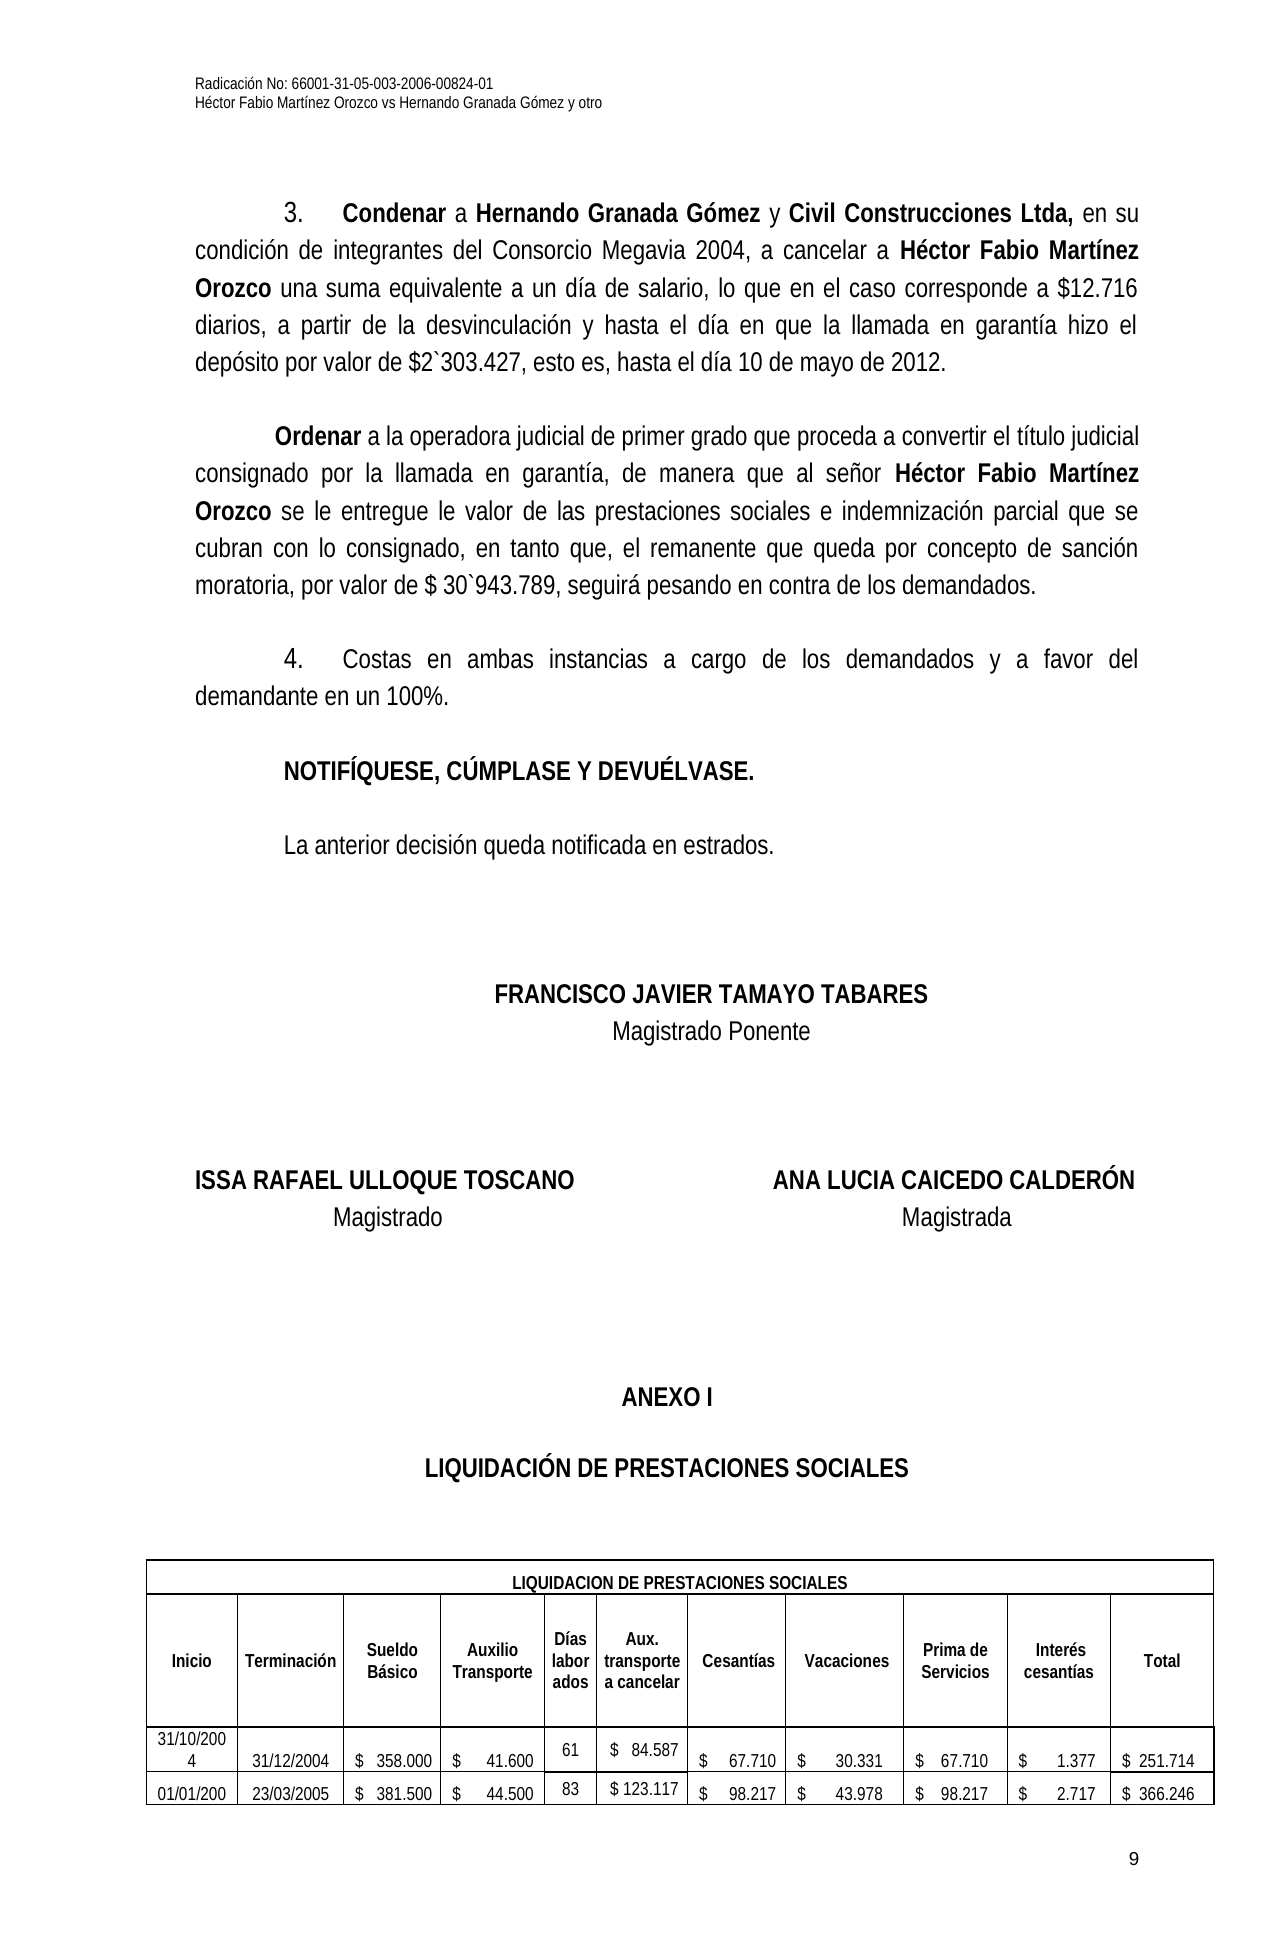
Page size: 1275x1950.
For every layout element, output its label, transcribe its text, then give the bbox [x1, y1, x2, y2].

text NOTIFÍQUESE, CÚMPLASE Y DEVUÉLVASE. [195, 755, 1139, 786]
table_cell Días laborados [545, 1595, 596, 1726]
table_cell $ 358.000 [344, 1728, 440, 1771]
table_cell Interés cesantías [1008, 1595, 1110, 1726]
text Magistrado Magistrada [195, 1201, 1139, 1232]
table_cell Auxilio Transporte [441, 1595, 544, 1726]
table_cell Total [1111, 1595, 1213, 1726]
table_cell Sueldo Básico [344, 1595, 440, 1726]
table_cell $ 67.710 [688, 1728, 785, 1771]
table_cell $ 98.217 [688, 1772, 785, 1804]
table_cell Terminación [238, 1595, 343, 1726]
table_cell $ 381.500 [344, 1772, 440, 1804]
table_cell $ 251.714 [1111, 1728, 1213, 1771]
table_cell $ 2.717 [1008, 1772, 1110, 1804]
text FRANCISCO JAVIER TAMAYO TABARES [195, 978, 1139, 1009]
table_cell Cesantías [688, 1595, 785, 1726]
table_cell 23/03/2005 [238, 1772, 343, 1804]
table_cell $ 41.600 [441, 1728, 544, 1771]
table_cell $ 1.377 [1008, 1728, 1110, 1771]
table_cell $ 123.117 [597, 1773, 687, 1804]
table_cell 61 [545, 1728, 596, 1771]
text Ordenar a la operadora judicial de primer grado que proceda a convertir el título judicial consignado por la llamada en garantía, de manera que al señor Héctor Fabio Martínez Orozco se le entregue le valor de las prestaciones sociales e indemnización parcial que se cubran con lo consignado, en tanto que, el remanente que queda por concepto de sanción moratoria, por valor de $ 30`943.789, seguirá pesando en contra de los demandados. [195, 420, 1139, 600]
text ISSA RAFAEL ULLOQUE TOSCANO ANA LUCIA CAICEDO CALDERÓN [195, 1164, 1139, 1195]
table_cell 01/01/2005 [147, 1772, 237, 1804]
table_header LIQUIDACION DE PRESTACIONES SOCIALES [147, 1561, 1213, 1593]
table_cell $ 98.217 [904, 1772, 1007, 1804]
table_cell 31/12/2004 [238, 1728, 343, 1771]
table_cell $ 366.246 [1111, 1773, 1213, 1804]
list Condenar a Hernando Granada Gómez y Civil Construcciones Ltda, en su condición de integrantes del Consorcio Megavia 2004, a cancelar a Héctor Fabio Martínez Orozco una suma equivalente a un día de salario, lo que en el caso corresponde a $12.716 diarios, a partir de la desvinculación y hasta el día en que la llamada en garantía hizo el depósito por valor de $2`303.427, esto es, hasta el día 10 de mayo de 2012. [195, 195, 1139, 377]
text Magistrado Ponente [195, 1015, 1139, 1046]
table_cell Prima de Servicios [904, 1595, 1007, 1726]
text ANEXO I [195, 1381, 1139, 1412]
table_cell Inicio [147, 1595, 237, 1726]
list Costas en ambas instancias a cargo de los demandados y a favor del demandante en un 100%. [195, 641, 1139, 711]
table_cell $ 43.978 [786, 1772, 903, 1804]
table_cell Vacaciones [786, 1595, 903, 1726]
table_cell 31/10/2004 [147, 1728, 237, 1771]
text LIQUIDACIÓN DE PRESTACIONES SOCIALES [195, 1452, 1139, 1483]
table_cell $ 84.587 [597, 1728, 687, 1771]
table_cell $ 30.331 [786, 1728, 903, 1771]
table_cell 83 [545, 1773, 596, 1804]
table_cell $ 67.710 [904, 1728, 1007, 1771]
table_cell Aux. transporte a cancelar [597, 1595, 687, 1726]
text La anterior decisión queda notificada en estrados. [195, 829, 1139, 860]
table_cell $ 44.500 [441, 1772, 544, 1804]
